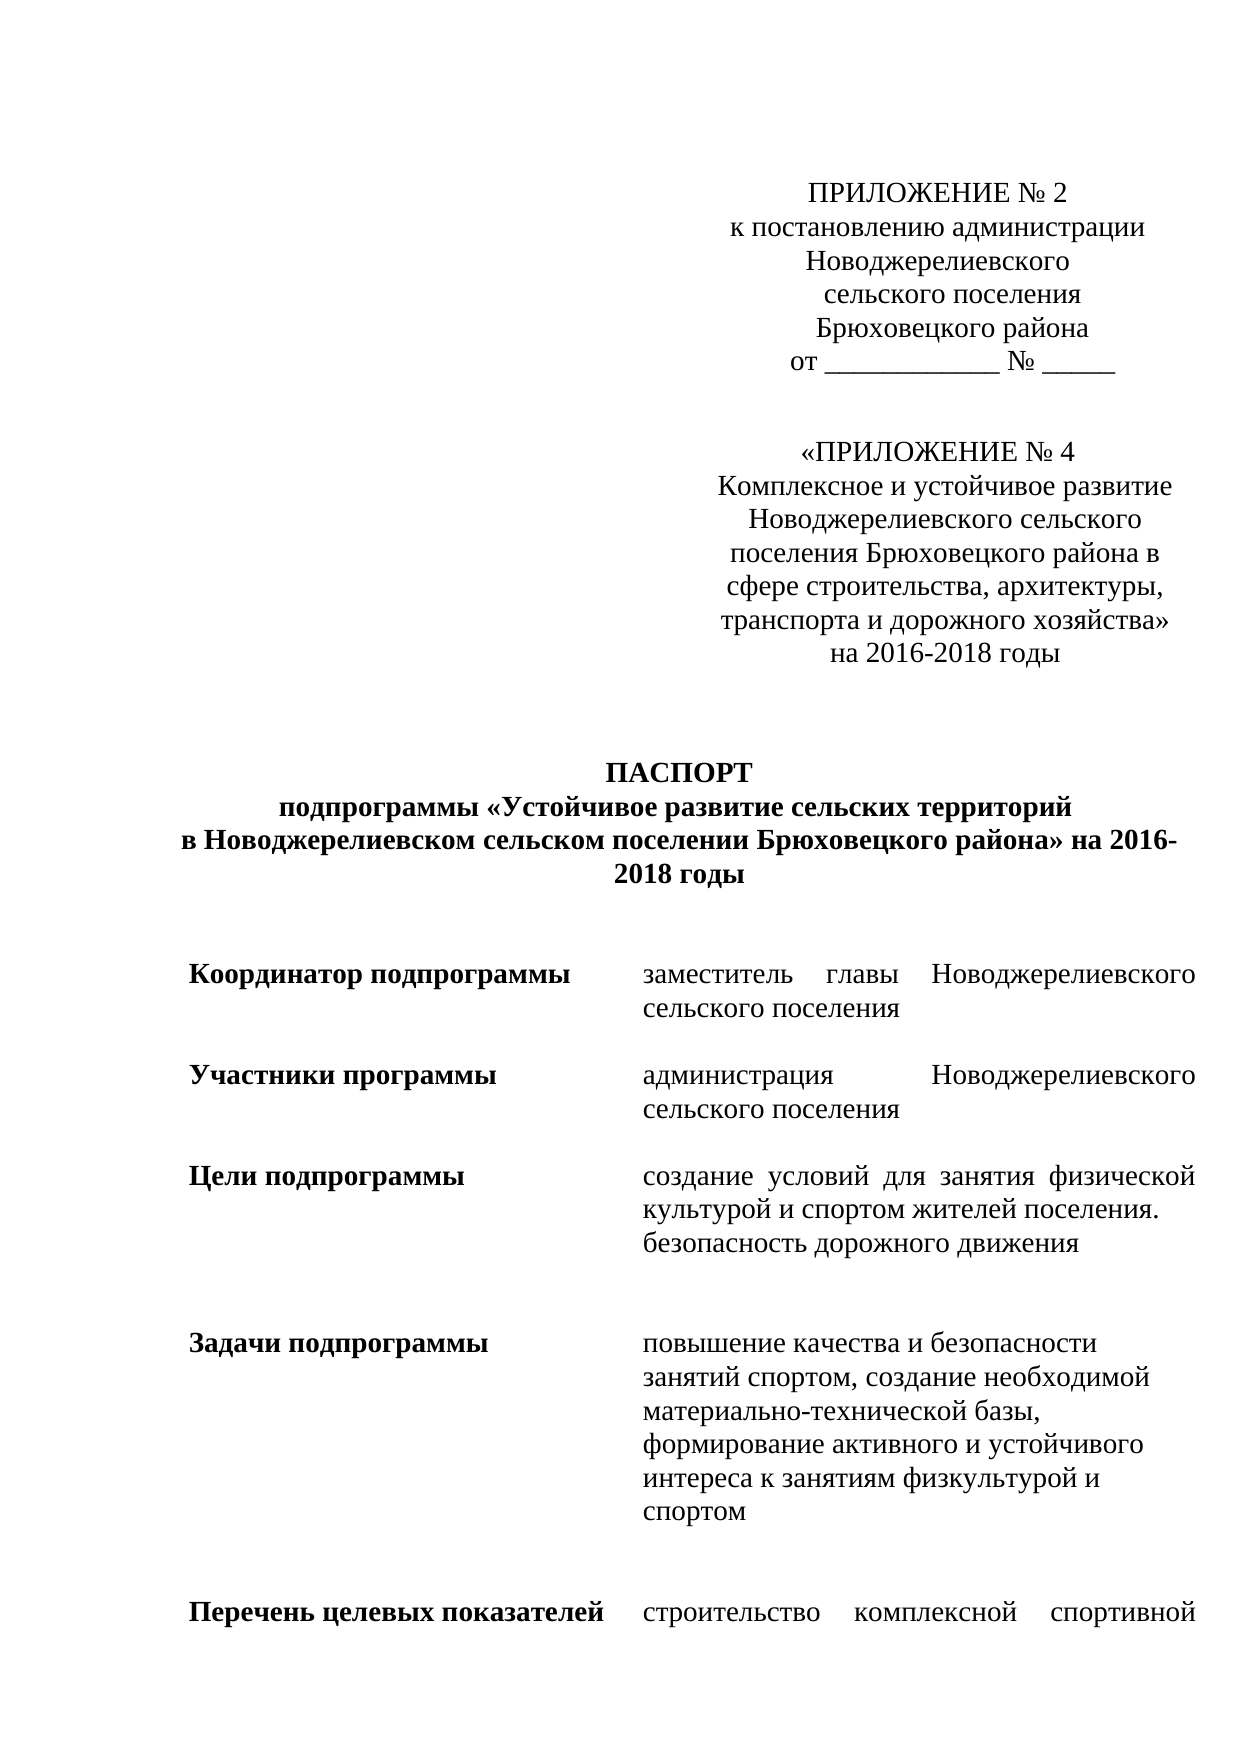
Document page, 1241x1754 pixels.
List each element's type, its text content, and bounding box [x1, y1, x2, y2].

text Новоджерелиевского сельского [177, 501, 1181, 535]
text ПРИЛОЖЕНИЕ № 2 [177, 176, 1181, 209]
text от ____________ № _____ [723, 343, 1181, 377]
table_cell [631, 1560, 1207, 1627]
text сфере строительства, архитектуры, [177, 568, 1181, 602]
table_cell создание условий для занятия физической культурой и спортом жителей поселения. безопасность дорожного движения повышение качества и безопасности занятий спортом, создание необходимой материально-технической базы, формирование активного и устойчивого интереса к занятиям физкультурой и спортом [631, 1158, 1207, 1560]
text сельского поселения [723, 276, 1181, 310]
text Новоджерелиевского [177, 243, 1181, 276]
text Комплексное и устойчивое развитие [177, 468, 1181, 501]
text к постановлению администрации [177, 209, 1181, 243]
text Брюховецкого района [723, 310, 1181, 343]
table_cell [177, 1560, 631, 1627]
text ПАСПОРТ [177, 755, 1181, 789]
text «ПРИЛОЖЕНИЕ № 4 [177, 434, 1181, 468]
text транспорта и дорожного хозяйства» [177, 602, 1181, 636]
text на 2016-2018 годы [177, 636, 1181, 669]
table_cell администрация Новоджерелиевского сельского поселения [631, 1057, 1207, 1158]
text подпрограммы «Устойчивое развитие сельских территорий в Новоджерелиевском сельском поселении Брюховецкого района» на 2016-2018 годы [177, 789, 1181, 889]
text поселения Брюховецкого района в [177, 535, 1181, 568]
table_cell Цели подпрограммы Задачи подпрограммы [177, 1158, 631, 1560]
table_cell Участники программы [177, 1057, 631, 1158]
table_header заместитель главы Новоджерелиевского сельского поселения [631, 957, 1207, 1057]
table_header Координатор подпрограммы [177, 957, 631, 1057]
